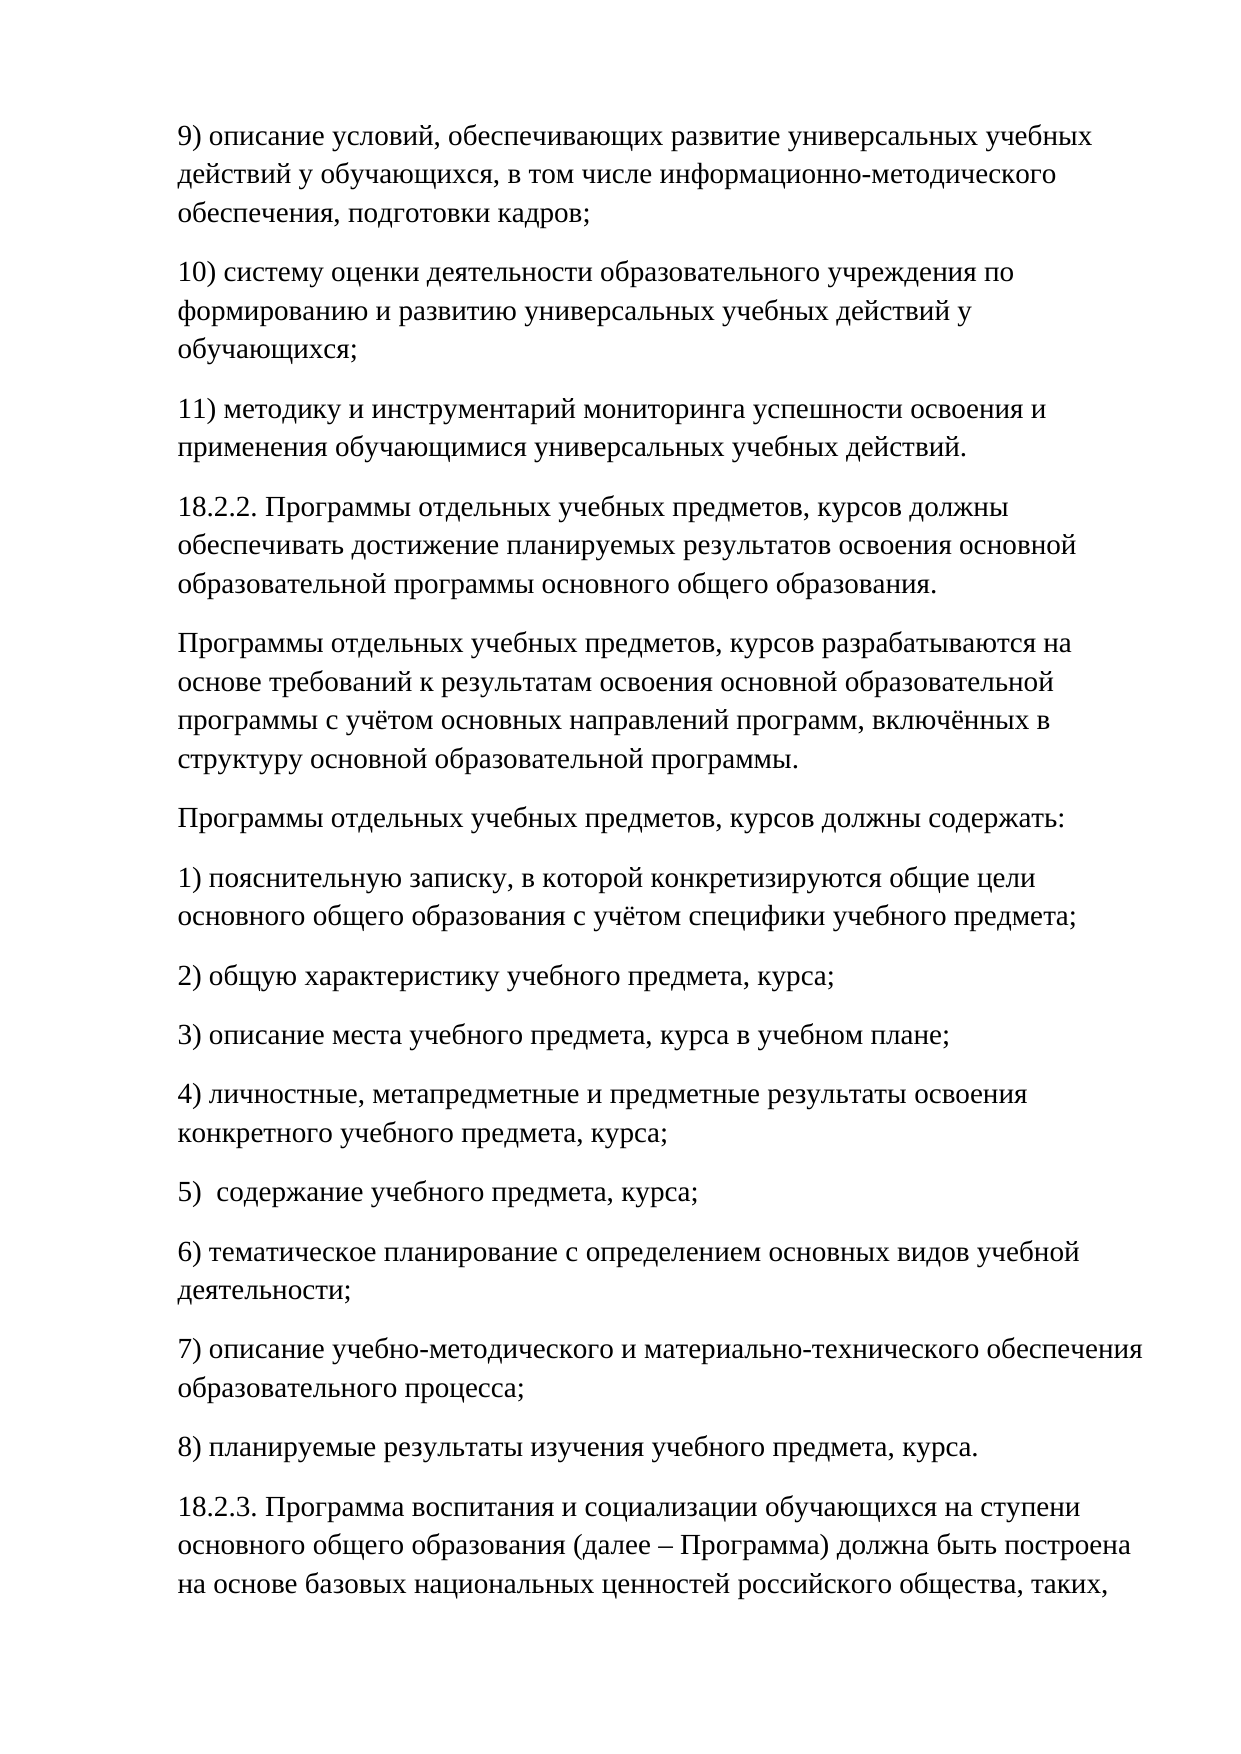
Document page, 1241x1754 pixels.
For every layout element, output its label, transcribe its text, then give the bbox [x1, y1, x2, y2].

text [177, 1489, 1152, 1599]
text 3) описание места учебного предмета, курса в учебном плане; [177, 1017, 1152, 1051]
text 4) личностные, метапредметные и предметные результаты освоения конкретного учебного предмета, курса; [177, 1076, 1152, 1148]
text 9) описание условий, обеспечивающих развитие универсальных учебных действий у обучающихся, в том числе информационно-методического обеспечения, подготовки кадров; [177, 118, 1152, 229]
text 2) общую характеристику учебного предмета, курса; [177, 958, 1152, 991]
text Программы отдельных учебных предметов, курсов разрабатываются на основе требований к результатам освоения основной образовательной программы с учётом основных направлений программ, включённых в структуру основной образовательной программы. [177, 625, 1152, 774]
text 18.2.2. Программы отдельных учебных предметов, курсов должны обеспечивать достижение планируемых результатов освоения основной образовательной программы основного общего образования. [177, 489, 1152, 599]
text 1) пояснительную записку, в которой конкретизируются общие цели основного общего образования с учётом специфики учебного предмета; [177, 860, 1152, 932]
text 5) содержание учебного предмета, курса; [177, 1174, 1152, 1208]
text 7) описание учебно-методического и материально-технического обеспечения образовательного процесса; [177, 1332, 1152, 1404]
text 11) методику и инструментарий мониторинга успешности освоения и применения обучающимися универсальных учебных действий. [177, 391, 1152, 463]
text Программы отдельных учебных предметов, курсов должны содержать: [177, 800, 1152, 834]
text 6) тематическое планирование с определением основных видов учебной деятельности; [177, 1234, 1152, 1306]
text 10) систему оценки деятельности образовательного учреждения по формированию и развитию универсальных учебных действий у обучающихся; [177, 254, 1152, 365]
text 8) планируемые результаты изучения учебного предмета, курса. [177, 1429, 1152, 1463]
